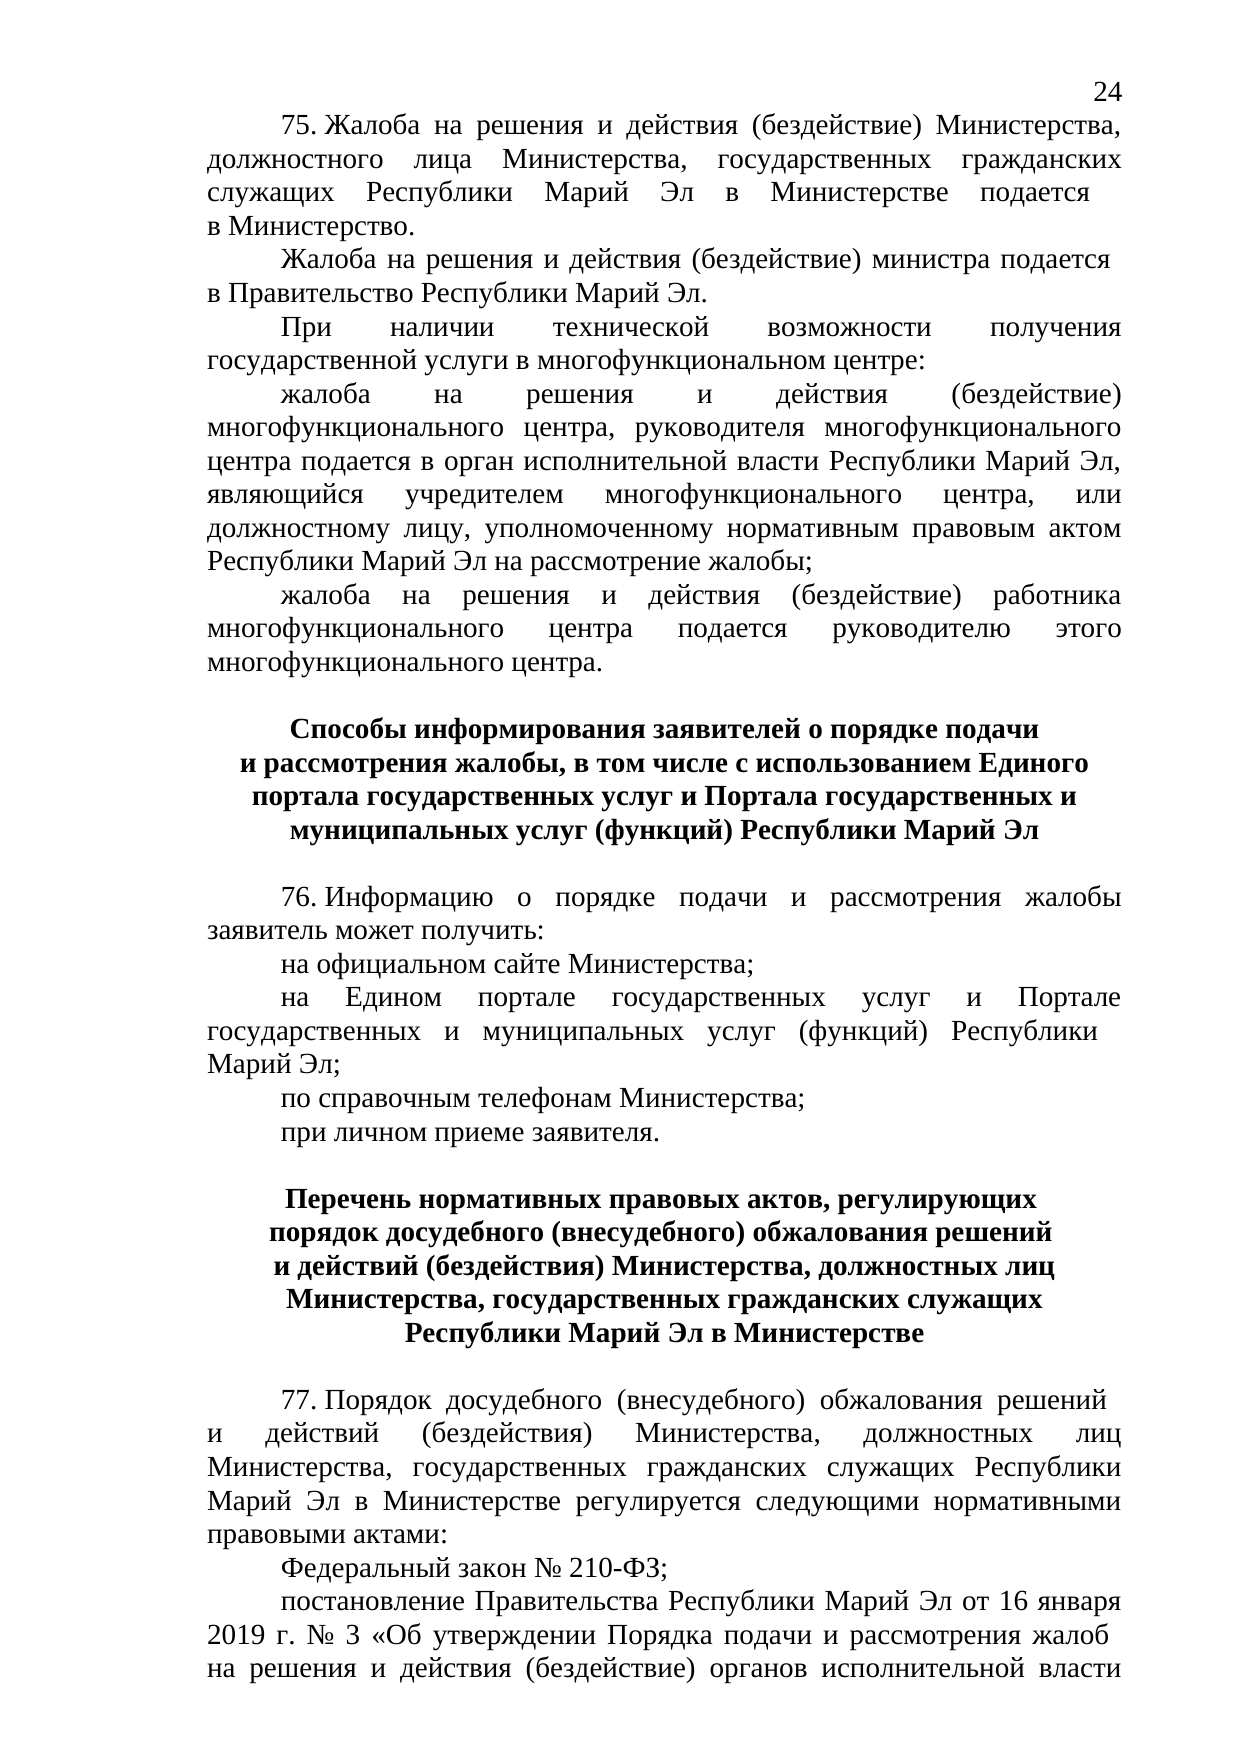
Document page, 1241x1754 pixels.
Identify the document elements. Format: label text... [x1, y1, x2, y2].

text портала государственных услуг и Портала государственных и муниципальных услуг (функций) Республики Марий Эл [207, 778, 1122, 845]
text на официальном сайте Министерства; [207, 946, 1122, 979]
text жалоба на решения и действия (бездействие) работника многофункционального центра подается руководителю этого многофункционального центра. [207, 577, 1122, 678]
text и рассмотрения жалобы, в том числе с использованием Единого [207, 745, 1122, 778]
text При наличии технической возможности получения государственной услуги в многофункциональном центре: [207, 309, 1122, 376]
text Способы информирования заявителей о порядке подачи [207, 711, 1122, 745]
text Жалоба на решения и действия (бездействие) министра подается в Правительство Республики Марий Эл. [207, 242, 1122, 309]
text Федеральный закон № 210-ФЗ; [207, 1550, 1122, 1583]
text жалоба на решения и действия (бездействие) многофункционального центра, руководителя многофункционального центра подается в орган исполнительной власти Республики Марий Эл, являющийся учредителем многофункционального центра, или должностному лицу, уполномоченному нормативным правовым актом Республики Марий Эл на рассмотрение жалобы; [207, 376, 1122, 577]
text 75. Жалоба на решения и действия (бездействие) Министерства, должностного лица Министерства, государственных гражданских служащих Республики Марий Эл в Министерстве подается в Министерство. [207, 107, 1122, 242]
text по справочным телефонам Министерства; [207, 1080, 1122, 1114]
text 77. Порядок досудебного (внесудебного) обжалования решений и действий (бездействия) Министерства, должностных лиц Министерства, государственных гражданских служащих Республики Марий Эл в Министерстве регулируется следующими нормативными правовыми актами: [207, 1382, 1122, 1550]
text 76. Информацию о порядке подачи и рассмотрения жалобы заявитель может получить: [207, 879, 1122, 946]
text Перечень нормативных правовых актов, регулирующих порядок досудебного (внесудебного) обжалования решений и действий (бездействия) Министерства, должностных лиц Министерства, государственных гражданских служащих Республики Марий Эл в Министерстве [207, 1181, 1122, 1348]
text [207, 1583, 1122, 1684]
text при личном приеме заявителя. [207, 1114, 1122, 1147]
text на Едином портале государственных услуг и Портале государственных и муниципальных услуг (функций) Республики Марий Эл; [207, 979, 1122, 1080]
